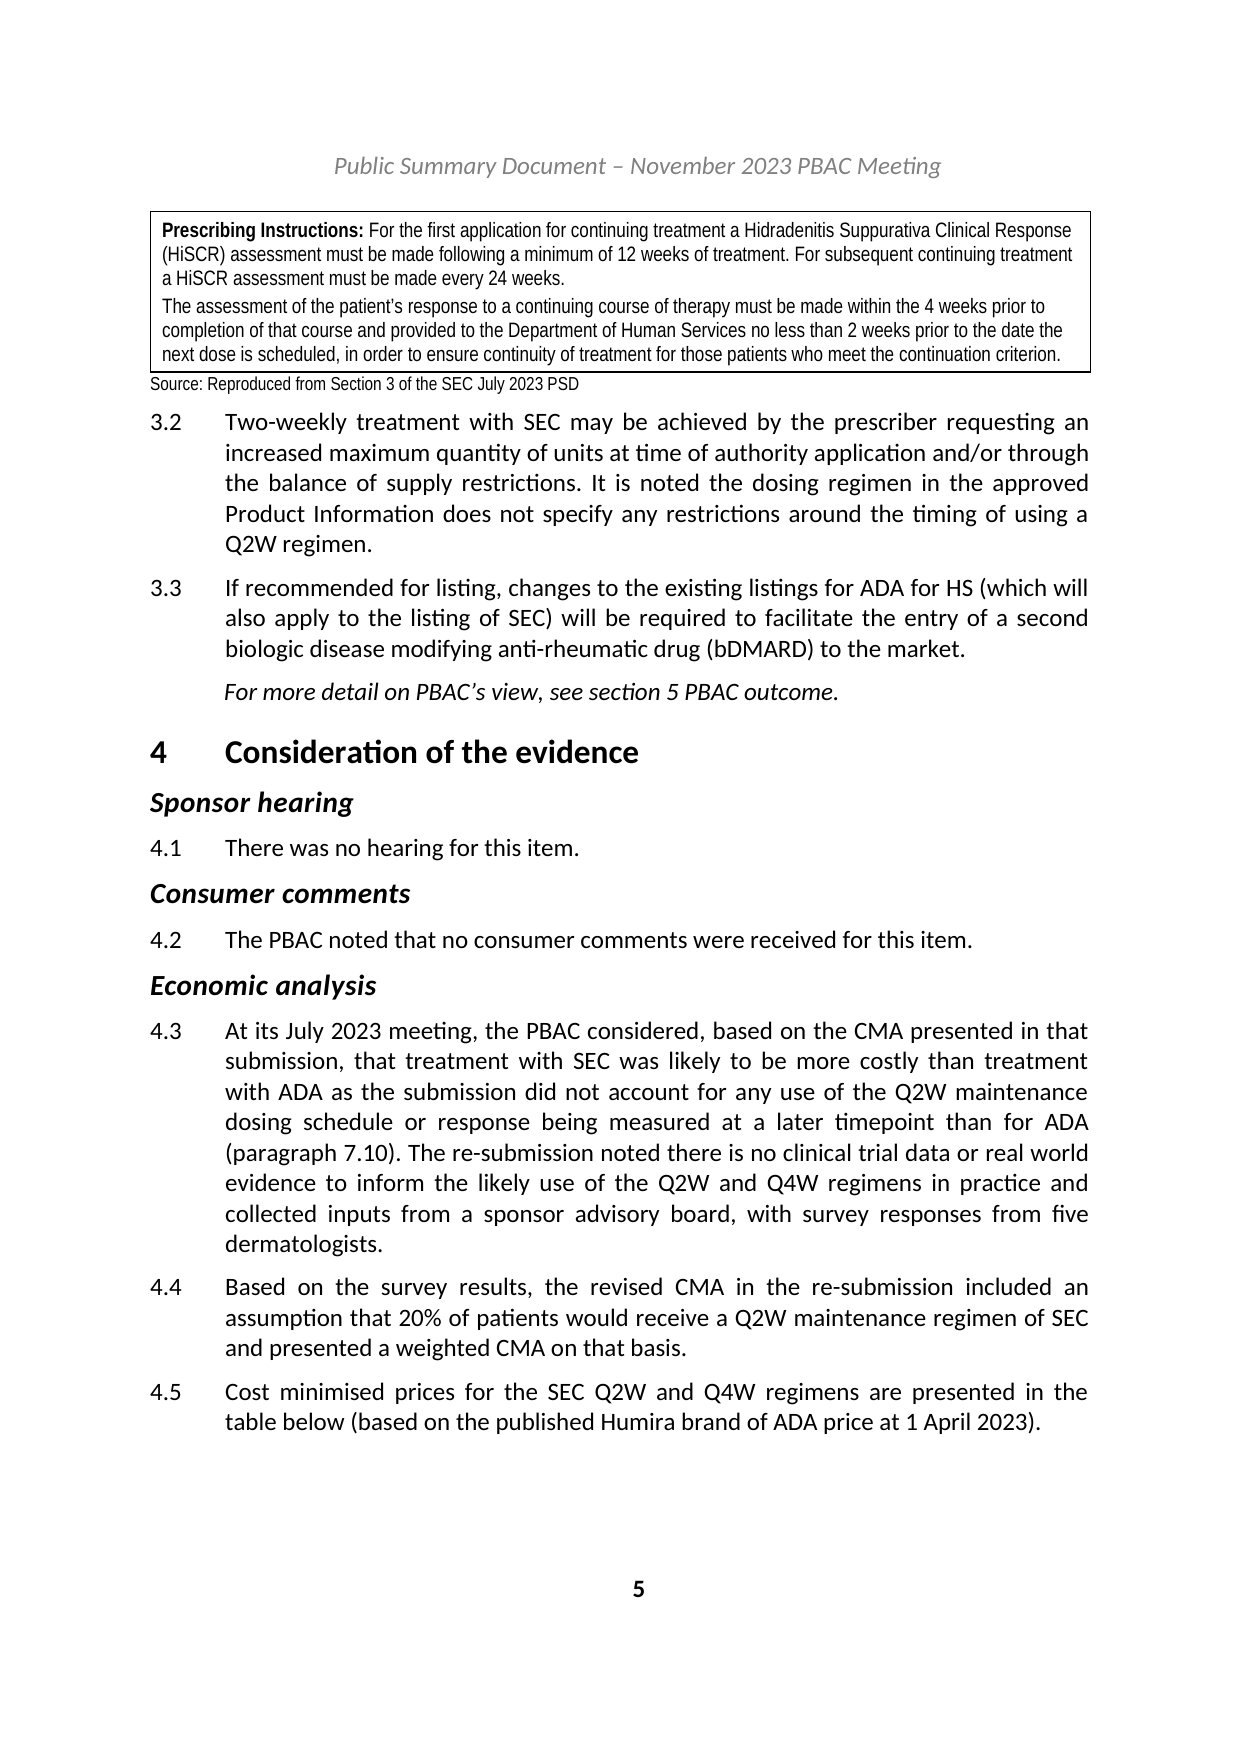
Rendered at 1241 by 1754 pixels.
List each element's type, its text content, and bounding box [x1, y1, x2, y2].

text The PBAC noted that no consumer comments were received for this item. [150, 924, 1090, 954]
subtitle Consideration of the evidence [150, 731, 1090, 772]
text For more detail on PBAC’s view, see section 5 PBAC outcome. [150, 676, 1090, 706]
text At its July 2023 meeting, the PBAC considered, based on the CMA presented in that submission, that treatment with SEC was likely to be more costly than treatment with ADA as the submission did not account for any use of the Q2W maintenance dosing schedule or response being measured at a later timepoint than for ADA (paragraph 7.10). The re-submission noted there is no clinical trial data or real world evidence to inform the likely use of the Q2W and Q4W regimens in practice and collected inputs from a sponsor advisory board, with survey responses from five dermatologists. [150, 1015, 1090, 1259]
subtitle Consumer comments [150, 876, 1090, 911]
text There was no hearing for this item. [150, 833, 1090, 863]
text If recommended for listing, changes to the existing listings for ADA for HS (which will also apply to the listing of SEC) will be required to facilitate the entry of a second biologic disease modifying anti-rheumatic drug (bDMARD) to the market. [150, 572, 1090, 663]
text Based on the survey results, the revised CMA in the re-submission included an assumption that 20% of patients would receive a Q2W maintenance regimen of SEC and presented a weighted CMA on that basis. [150, 1272, 1090, 1363]
subtitle Sponsor hearing [150, 784, 1090, 820]
text Two-weekly treatment with SEC may be achieved by the prescriber requesting an increased maximum quantity of units at time of authority application and/or through the balance of supply restrictions. It is noted the dosing regimen in the approved Product Information does not specify any restrictions around the timing of using a Q2W regimen. [150, 407, 1090, 559]
text Source: Reproduced from Section 3 of the SEC July 2023 PSD [150, 373, 1090, 394]
subtitle Economic analysis [150, 967, 1090, 1002]
text Cost minimised prices for the SEC Q2W and Q4W regimens are presented in the table below (based on the published Humira brand of ADA price at 1 April 2023). [150, 1376, 1090, 1437]
table_cell Prescribing Instructions: For the first application for continuing treatment a Hidradenitis Suppurativa Clinical Response (HiSCR) assessment must be made following a minimum of 12 weeks of treatment. For subsequent continuing treatment a HiSCR assessment must be made every 24 weeks. The assessment of the patient’s response to a continuing course of therapy must be made within the 4 weeks prior to completion of that course and provided to the Department of Human Services no less than 2 weeks prior to the date the next dose is scheduled, in order to ensure continuity of treatment for those patients who meet the continuation criterion. [151, 212, 1090, 371]
